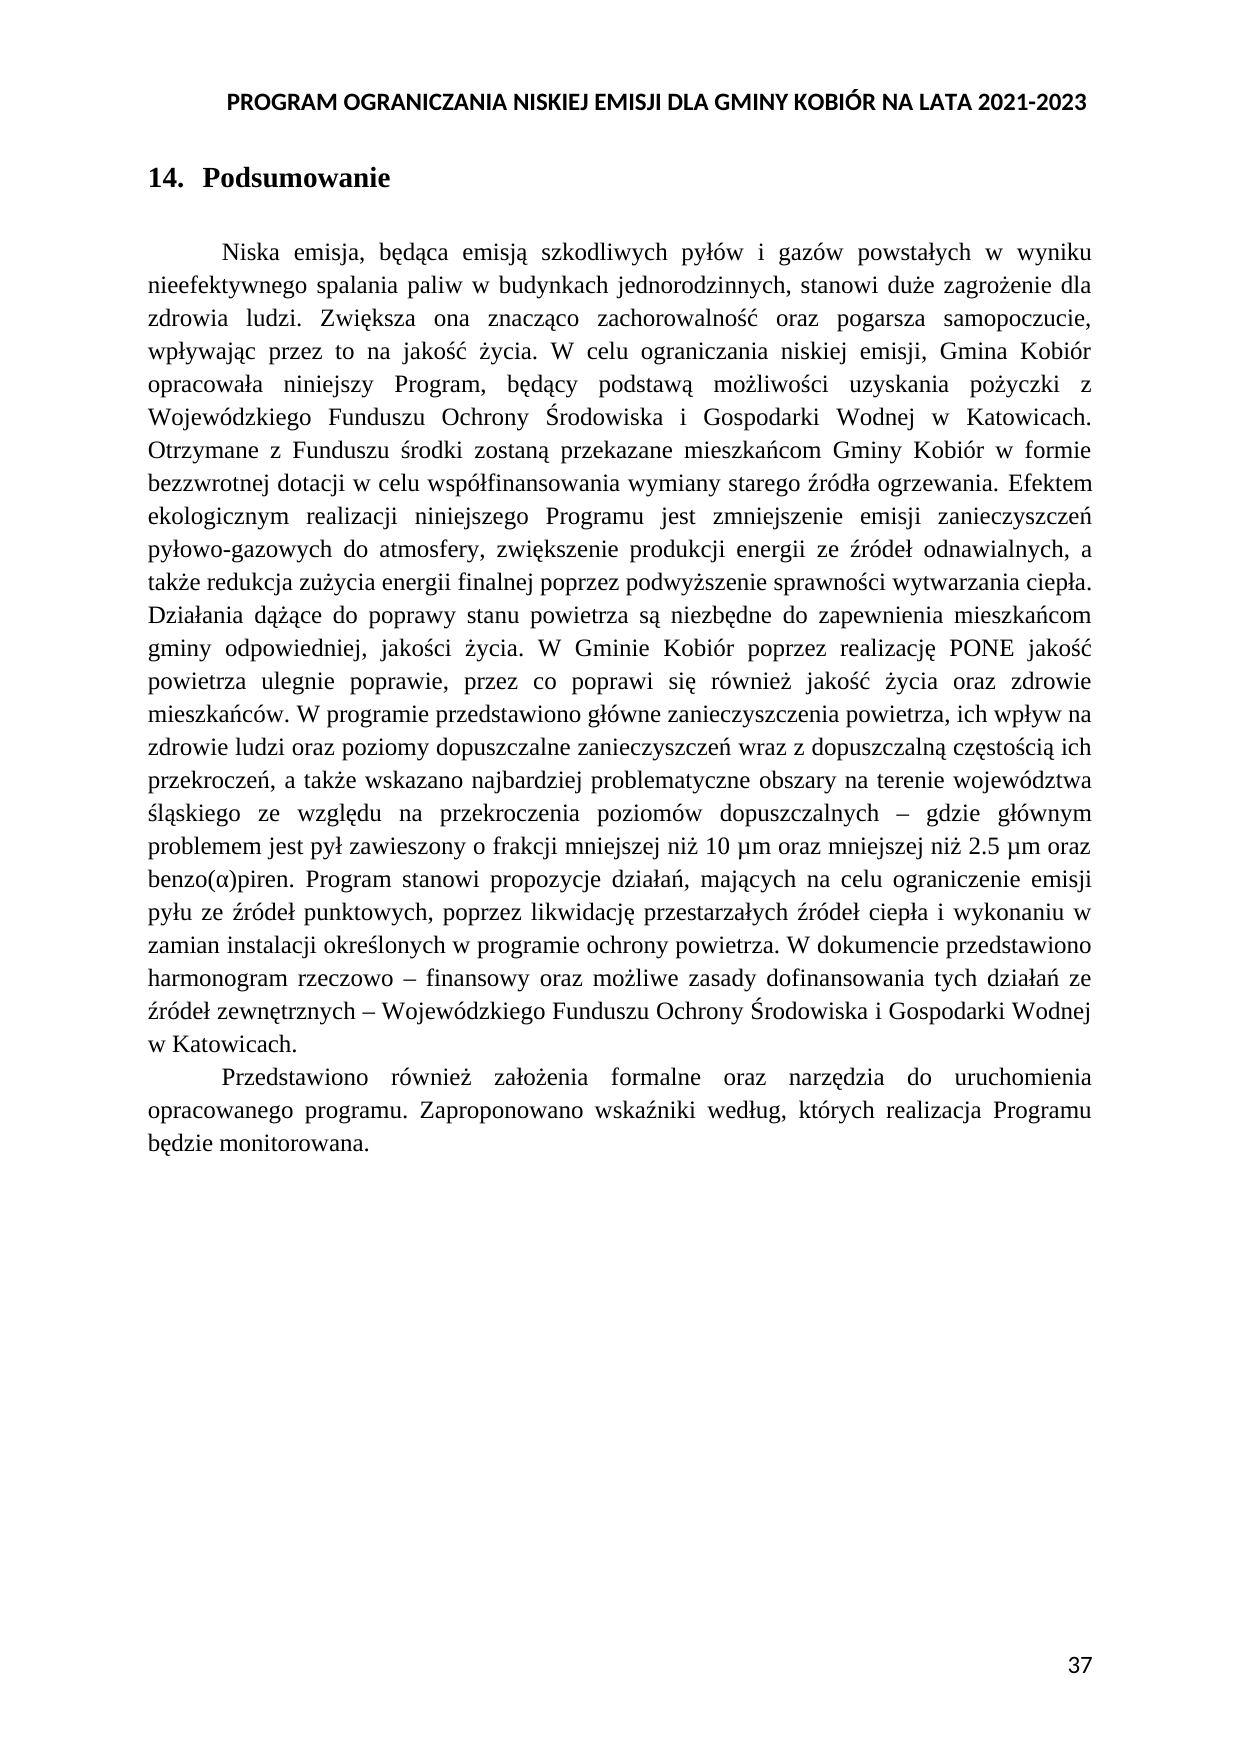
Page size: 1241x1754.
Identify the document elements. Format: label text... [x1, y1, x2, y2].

text Niska emisja, będąca emisją szkodliwych pyłów i gazów powstałych w wyniku nieefektywnego spalania paliw w budynkach jednorodzinnych, stanowi duże zagrożenie dla zdrowia ludzi. Zwiększa ona znacząco zachorowalność oraz pogarsza samopoczucie, wpływając przez to na jakość życia. W celu ograniczania niskiej emisji, Gmina Kobiór opracowała niniejszy Program, będący podstawą możliwości uzyskania pożyczki z Wojewódzkiego Funduszu Ochrony Środowiska i Gospodarki Wodnej w Katowicach. Otrzymane z Funduszu środki zostaną przekazane mieszkańcom Gminy Kobiór w formie bezzwrotnej dotacji w celu współfinansowania wymiany starego źródła ogrzewania. Efektem ekologicznym realizacji niniejszego Programu jest zmniejszenie emisji zanieczyszczeń pyłowo-gazowych do atmosfery, zwiększenie produkcji energii ze źródeł odnawialnych, a także redukcja zużycia energii finalnej poprzez podwyższenie sprawności wytwarzania ciepła. Działania dążące do poprawy stanu powietrza są niezbędne do zapewnienia mieszkańcom gminy odpowiedniej, jakości życia. W Gminie Kobiór poprzez realizację PONE jakość powietrza ulegnie poprawie, przez co poprawi się również jakość życia oraz zdrowie mieszkańców. W programie przedstawiono główne zanieczyszczenia powietrza, ich wpływ na zdrowie ludzi oraz poziomy dopuszczalne zanieczyszczeń wraz z dopuszczalną częstością ich przekroczeń, a także wskazano najbardziej problematyczne obszary na terenie województwa śląskiego ze względu na przekroczenia poziomów dopuszczalnych – gdzie głównym problemem jest pył zawieszony o frakcji mniejszej niż 10 µm oraz mniejszej niż 2.5 µm oraz benzo(α)piren. Program stanowi propozycje działań, mających na celu ograniczenie emisji pyłu ze źródeł punktowych, poprzez likwidację przestarzałych źródeł ciepła i wykonaniu w zamian instalacji określonych w programie ochrony powietrza. W dokumencie przedstawiono harmonogram rzeczowo – finansowy oraz możliwe zasady dofinansowania tych działań ze źródeł zewnętrznych – Wojewódzkiego Funduszu Ochrony Środowiska i Gospodarki Wodnej w Katowicach. [148, 237, 1092, 1058]
list Podsumowanie [148, 160, 1092, 193]
text Przedstawiono również założenia formalne oraz narzędzia do uruchomienia opracowanego programu. Zaproponowano wskaźniki według, których realizacja Programu będzie monitorowana. [148, 1062, 1092, 1157]
